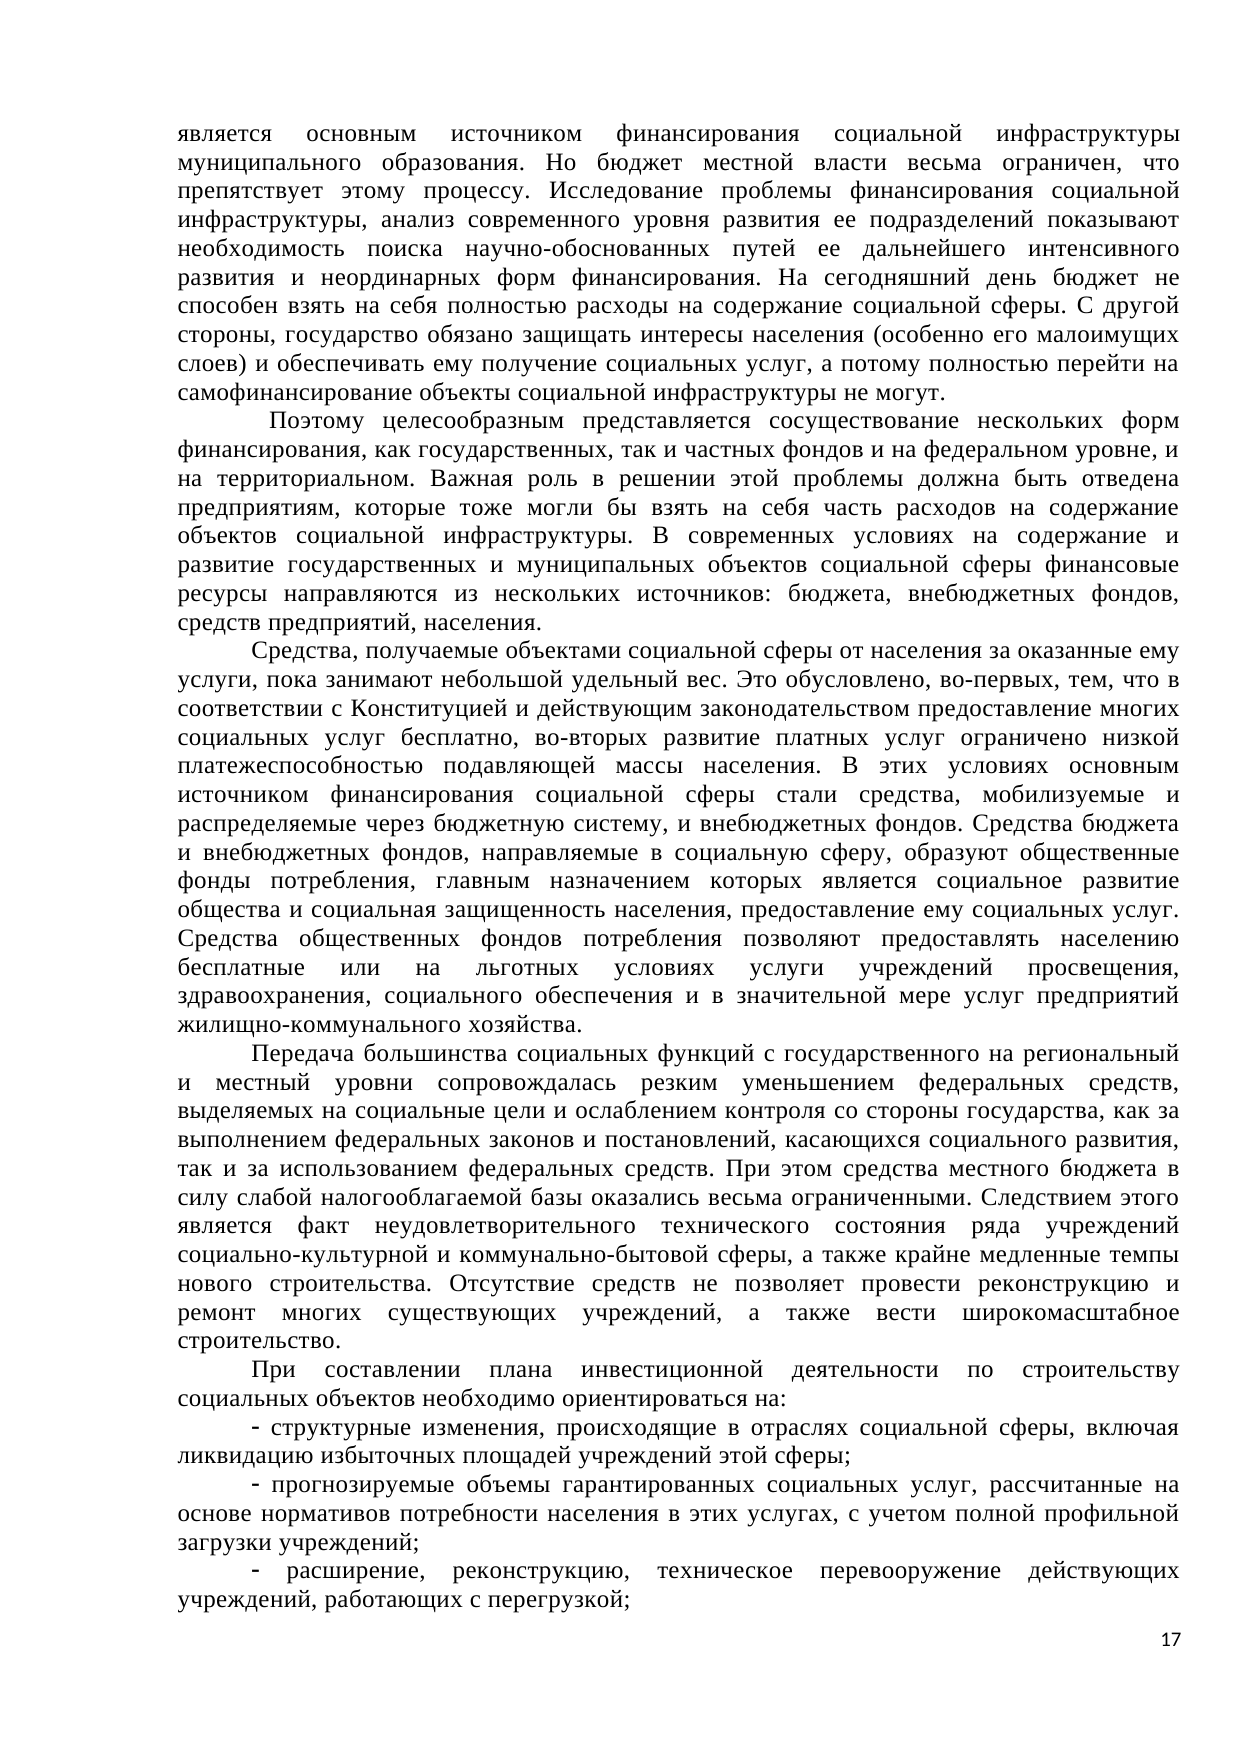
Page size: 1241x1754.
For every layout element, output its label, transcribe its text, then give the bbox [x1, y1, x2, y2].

text Поэтому целесообразным представляется сосуществование нескольких форм финансирования, как государственных, так и частных фондов и на федеральном уровне, и на территориальном. Важная роль в решении этой проблемы должна быть отведена предприятиям, которые тоже могли бы взять на себя часть расходов на содержание объектов социальной инфраструктуры. В современных условиях на содержание и развитие государственных и муниципальных объектов социальной сферы финансовые ресурсы направляются из нескольких источников: бюджета, внебюджетных фондов, средств предприятий, населения. [177, 406, 1181, 636]
text структурные изменения, происходящие в отраслях социальной сферы, включая ликвидацию избыточных площадей учреждений этой сферы; [177, 1412, 1181, 1469]
text При составлении плана инвестиционной деятельности по строительству социальных объектов необходимо ориентироваться на: [177, 1354, 1181, 1412]
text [177, 118, 1181, 406]
text прогнозируемые объемы гарантированных социальных услуг, рассчитанные на основе нормативов потребности населения в этих услугах, с учетом полной профильной загрузки учреждений; [177, 1469, 1181, 1556]
text Средства, получаемые объектами социальной сферы от населения за оказанные ему услуги, пока занимают небольшой удельный вес. Это обусловлено, во-первых, тем, что в соответствии с Конституцией и действующим законодательством предоставление многих социальных услуг бесплатно, во-вторых развитие платных услуг ограничено низкой платежеспособностью подавляющей массы населения. В этих условиях основным источником финансирования социальной сферы стали средства, мобилизуемые и распределяемые через бюджетную систему, и внебюджетных фондов. Средства бюджета и внебюджетных фондов, направляемые в социальную сферу, образуют общественные фонды потребления, главным назначением которых является социальное развитие общества и социальная защищенность населения, предоставление ему социальных услуг. Средства общественных фондов потребления позволяют предоставлять населению бесплатные или на льготных условиях услуги учреждений просвещения, здравоохранения, социального обеспечения и в значительной мере услуг предприятий жилищно-коммунального хозяйства. [177, 636, 1181, 1038]
text расширение, реконструкцию, техническое перевооружение действующих учреждений, работающих с перегрузкой; [177, 1556, 1181, 1613]
text Передача большинства социальных функций с государственного на региональный и местный уровни сопровождалась резким уменьшением федеральных средств, выделяемых на социальные цели и ослаблением контроля со стороны государства, как за выполнением федеральных законов и постановлений, касающихся социального развития, так и за использованием федеральных средств. При этом средства местного бюджета в силу слабой налогооблагаемой базы оказались весьма ограниченными. Следствием этого является факт неудовлетворительного технического состояния ряда учреждений социально-культурной и коммунально-бытовой сферы, а также крайне медленные темпы нового строительства. Отсутствие средств не позволяет провести реконструкцию и ремонт многих существующих учреждений, а также вести широкомасштабное строительство. [177, 1038, 1181, 1354]
